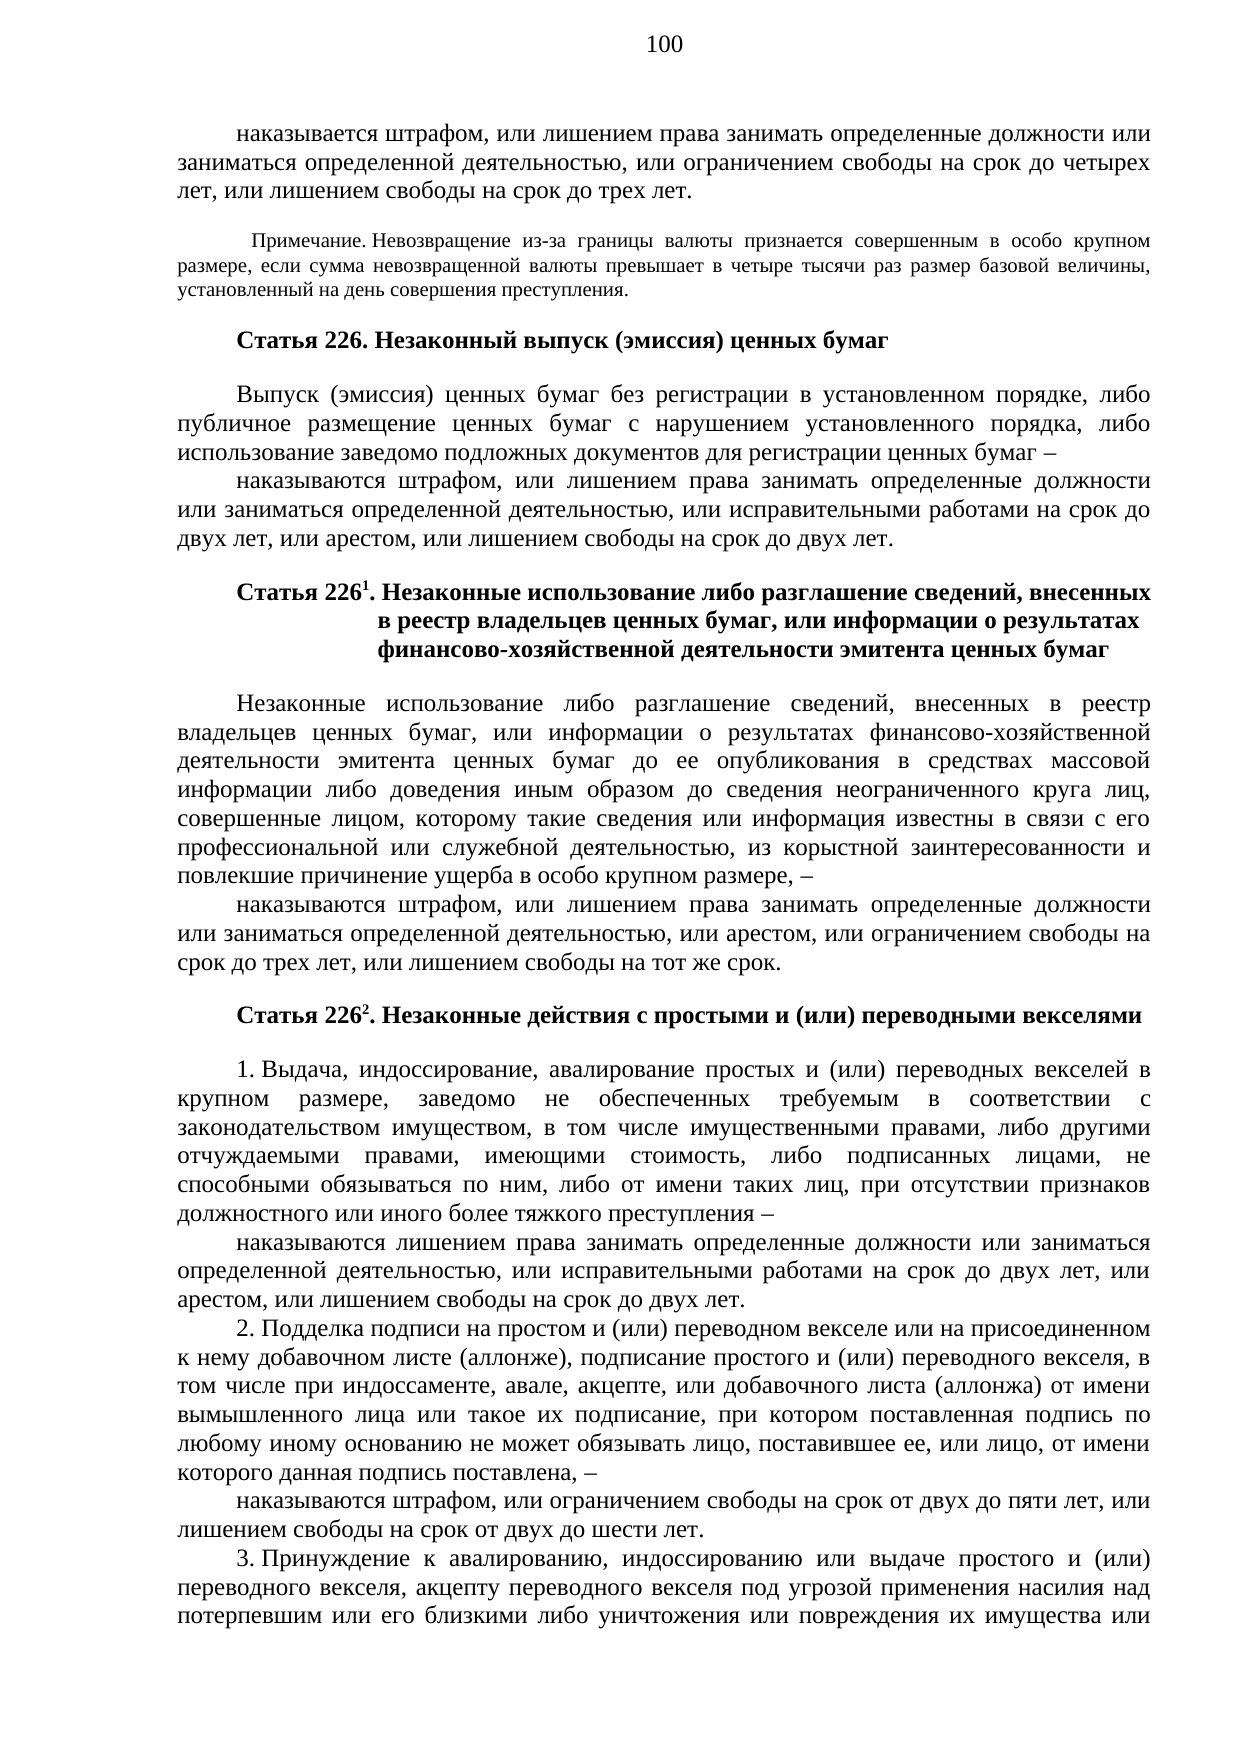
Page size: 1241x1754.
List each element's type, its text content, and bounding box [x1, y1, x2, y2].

text Статья 2261. Незаконные использование либо разглашение сведений, внесенных в реестр владельцев ценных бумаг, или информации о результатах финансово-хозяйственной деятельности эмитента ценных бумаг [236, 577, 1152, 663]
text Примечание. Невозвращение из-за границы валюты признается совершенным в особо крупном размере, если сумма невозвращенной валюты превышает в четыре тысячи раз размер базовой величины, установленный на день совершения преступления. [177, 228, 1152, 301]
text наказываются штрафом, или лишением права занимать определенные должности или заниматься определенной деятельностью, или исправительными работами на срок до двух лет, или арестом, или лишением свободы на срок до двух лет. [177, 466, 1152, 552]
text Выпуск (эмиссия) ценных бумаг без регистрации в установленном порядке, либо публичное размещение ценных бумаг с нарушением установленного порядка, либо использование заведомо подложных документов для регистрации ценных бумаг – [177, 379, 1152, 466]
text Незаконные использование либо разглашение сведений, внесенных в реестр владельцев ценных бумаг, или информации о результатах финансово-хозяйственной деятельности эмитента ценных бумаг до ее опубликования в средствах массовой информации либо доведения иным образом до сведения неограниченного круга лиц, совершенные лицом, которому такие сведения или информация известны в связи с его профессиональной или служебной деятельностью, из корыстной заинтересованности и повлекшие причинение ущерба в особо крупном размере, – [177, 688, 1152, 889]
text Статья 2262. Незаконные действия с простыми и (или) переводными векселями [236, 1001, 1152, 1029]
text Статья 226. Незаконный выпуск (эмиссия) ценных бумаг [236, 326, 1152, 354]
text наказываются штрафом, или ограничением свободы на срок от двух до пяти лет, или лишением свободы на срок от двух до шести лет. [177, 1486, 1152, 1543]
text наказываются штрафом, или лишением права занимать определенные должности или заниматься определенной деятельностью, или арестом, или ограничением свободы на срок до трех лет, или лишением свободы на тот же срок. [177, 889, 1152, 976]
text 1. Выдача, индоссирование, авалирование простых и (или) переводных векселей в крупном размере, заведомо не обеспеченных требуемым в соответствии с законодательством имуществом, в том числе имущественными правами, либо другими отчуждаемыми правами, имеющими стоимость, либо подписанных лицами, не способными обязываться по ним, либо от имени таких лиц, при отсутствии признаков должностного или иного более тяжкого преступления – [177, 1054, 1152, 1227]
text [177, 1543, 1152, 1629]
text наказываются лишением права занимать определенные должности или заниматься определенной деятельностью, или исправительными работами на срок до двух лет, или арестом, или лишением свободы на срок до двух лет. [177, 1227, 1152, 1313]
text 2. Подделка подписи на простом и (или) переводном векселе или на присоединенном к нему добавочном листе (аллонже), подписание простого и (или) переводного векселя, в том числе при индоссаменте, авале, акцепте, или добавочного листа (аллонжа) от имени вымышленного лица или такое их подписание, при котором поставленная подпись по любому иному основанию не может обязывать лицо, поставившее ее, или лицо, от имени которого данная подпись поставлена, – [177, 1313, 1152, 1486]
text наказывается штрафом, или лишением права занимать определенные должности или заниматься определенной деятельностью, или ограничением свободы на срок до четырех лет, или лишением свободы на срок до трех лет. [177, 118, 1152, 204]
